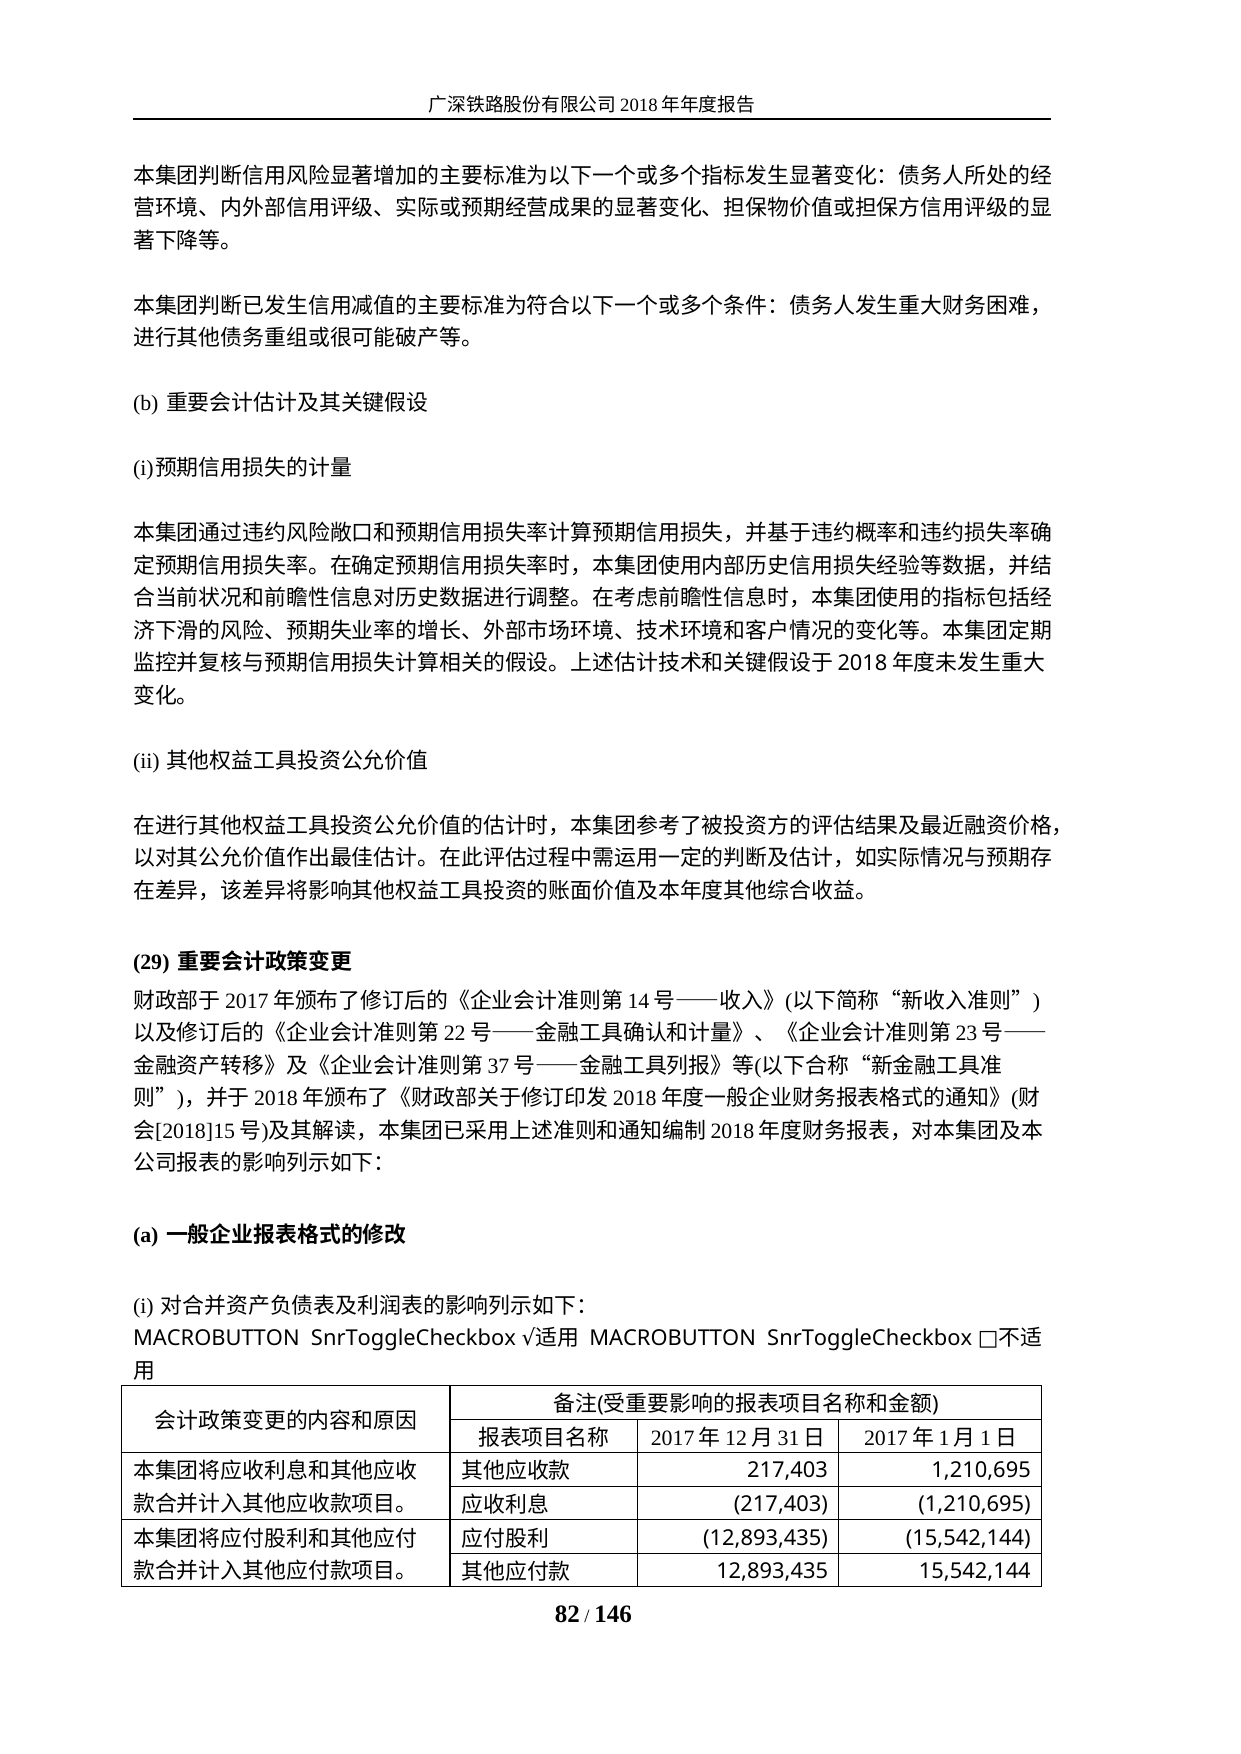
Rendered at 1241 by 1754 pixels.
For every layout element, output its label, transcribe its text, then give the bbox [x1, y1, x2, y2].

list 重要会计估计及其关键假设 [133, 385, 1053, 417]
subtitle 重要会计政策变更 [133, 944, 1053, 976]
subtitle 一般企业报表格式的修改 [133, 1216, 1053, 1249]
text 本集团判断信用风险显著增加的主要标准为以下一个或多个指标发生显著变化：债务人所处的经营环境、内外部信用评级、实际或预期经营成果的显著变化、担保物价值或担保方信用评级的显著下降等。 [133, 157, 1053, 255]
text (ii) 其他权益工具投资公允价值 [133, 742, 1053, 775]
text 本集团通过违约风险敞口和预期信用损失率计算预期信用损失，并基于违约概率和违约损失率确定预期信用损失率。在确定预期信用损失率时，本集团使用内部历史信用损失经验等数据，并结合当前状况和前瞻性信息对历史数据进行调整。在考虑前瞻性信息时，本集团使用的指标包括经济下滑的风险、预期失业率的增长、外部市场环境、技术环境和客户情况的变化等。本集团定期监控并复核与预期信用损失计算相关的假设。上述估计技术和关键假设于2018年度未发生重大变化。 [133, 515, 1053, 710]
text 本集团判断已发生信用减值的主要标准为符合以下一个或多个条件：债务人发生重大财务困难，进行其他债务重组或很可能破产等。 [133, 287, 1053, 352]
text 财政部于2017年颁布了修订后的《企业会计准则第14号——收入》(以下简称“新收入准则”) 以及修订后的《企业会计准则第22号——金融工具确认和计量》、《企业会计准则第23号——金融资产转移》及《企业会计准则第37号——金融工具列报》等(以下合称“新金融工具准则”)，并于2018年颁布了《财政部关于修订印发2018年度一般企业财务报表格式的通知》(财会[2018]15号)及其解读，本集团已采用上述准则和通知编制2018年度财务报表，对本集团及本公司报表的影响列示如下： [133, 982, 1053, 1177]
text (i) 预期信用损失的计量 [133, 450, 1053, 482]
text (i) 对合并资产负债表及利润表的影响列示如下： [133, 1287, 1053, 1320]
text 在进行其他权益工具投资公允价值的估计时，本集团参考了被投资方的评估结果及最近融资价格，以对其公允价值作出最佳估计。在此评估过程中需运用一定的判断及估计，如实际情况与预期存在差异，该差异将影响其他权益工具投资的账面价值及本年度其他综合收益。 [133, 807, 1053, 905]
